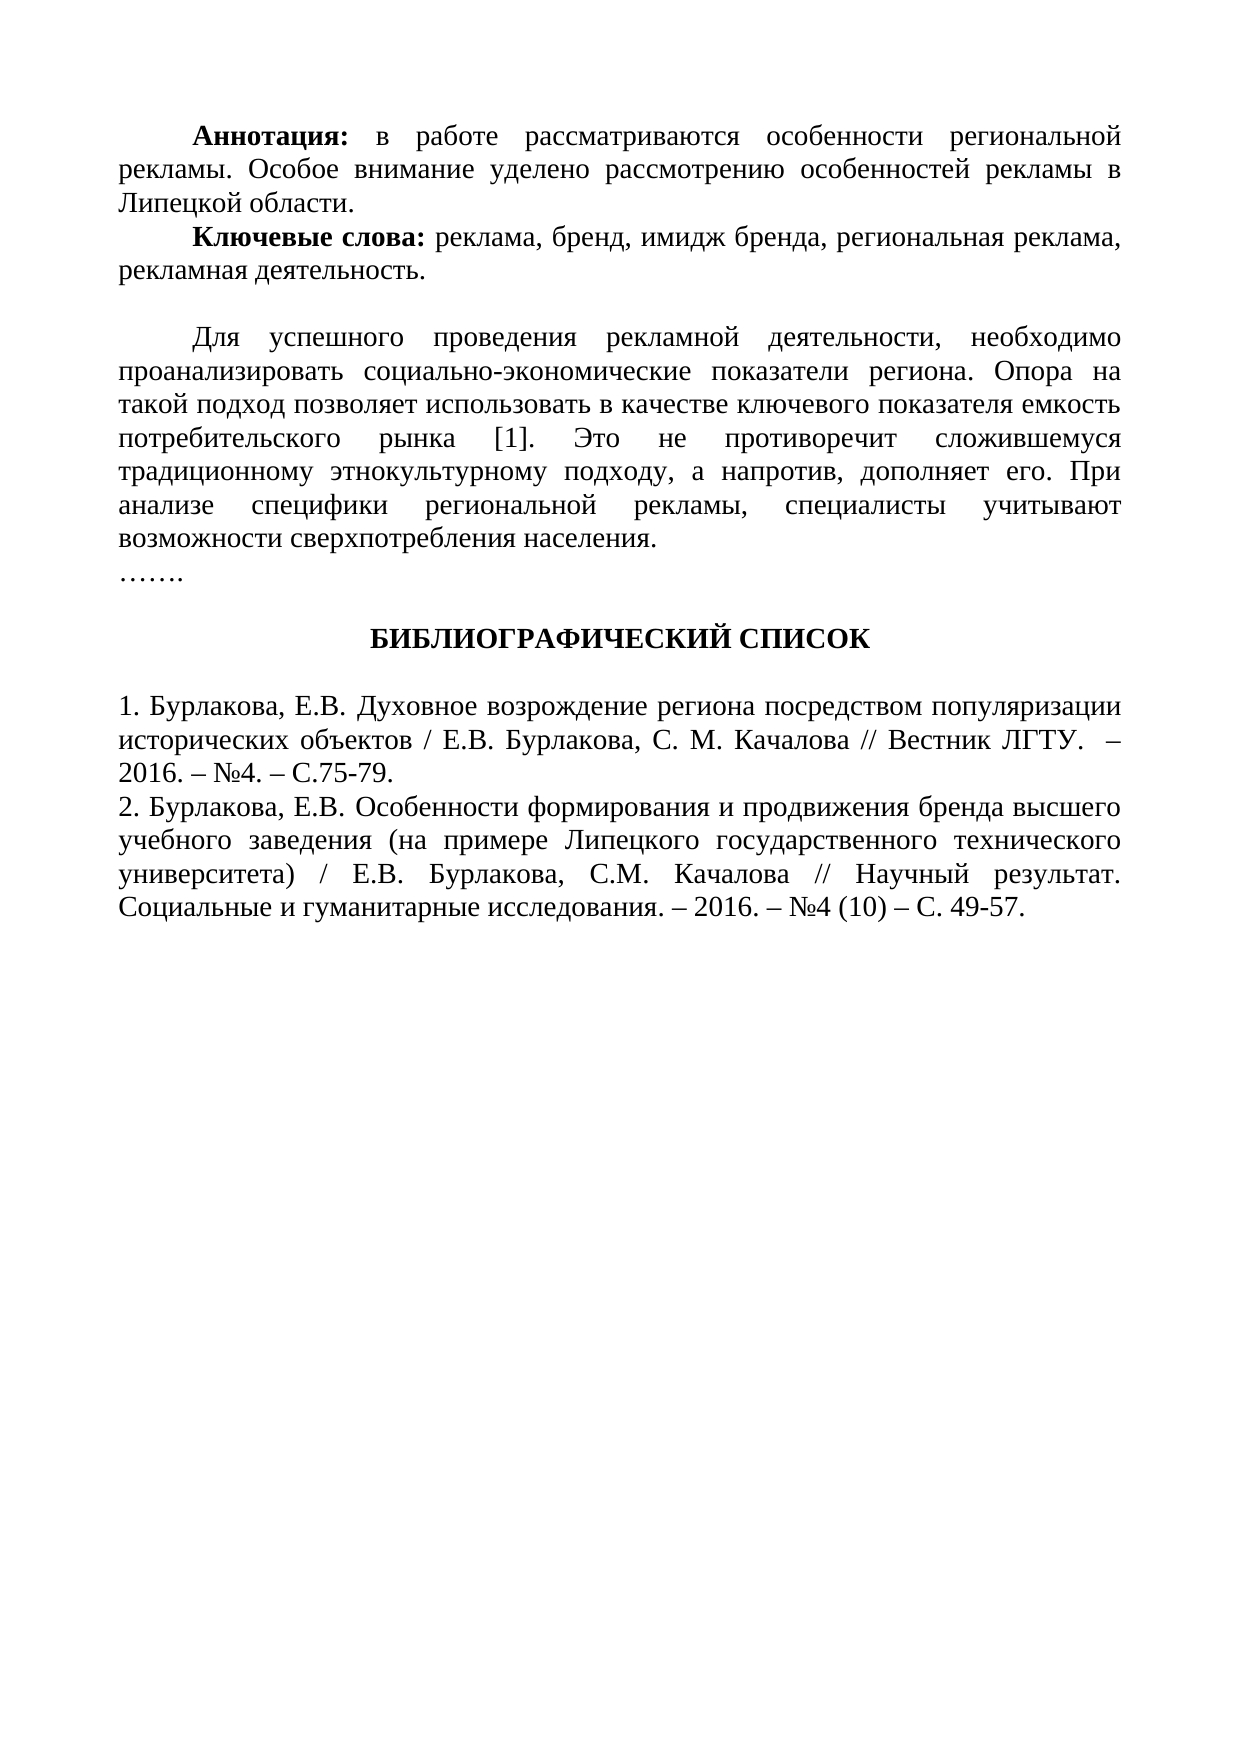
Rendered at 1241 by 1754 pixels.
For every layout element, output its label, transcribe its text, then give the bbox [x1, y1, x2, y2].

list ……. [118, 554, 1122, 588]
text БИБЛИОГРАФИЧЕСКИЙ СПИСОК [118, 621, 1122, 655]
text 1. Бурлакова, Е.В. Духовное возрождение региона посредством популяризации исторических объектов / Е.В. Бурлакова, С. М. Качалова // Вестник ЛГТУ. – 2016. – №4. – С.75-79. [118, 688, 1122, 789]
text Ключевые слова: реклама, бренд, имидж бренда, региональная реклама, рекламная деятельность. [118, 219, 1122, 286]
text Аннотация: в работе рассматриваются особенности региональной рекламы. Особое внимание уделено рассмотрению особенностей рекламы в Липецкой области. [118, 118, 1122, 219]
text Для успешного проведения рекламной деятельности, необходимо проанализировать социально-экономические показатели региона. Опора на такой подход позволяет использовать в качестве ключевого показателя емкость потребительского рынка [1]. Это не противоречит сложившемуся традиционному этнокультурному подходу, а напротив, дополняет его. При анализе специфики региональной рекламы, специалисты учитывают возможности сверхпотребления населения. [118, 319, 1122, 554]
text 2. Бурлакова, Е.В. Особенности формирования и продвижения бренда высшего учебного заведения (на примере Липецкого государственного технического университета) / Е.В. Бурлакова, С.М. Качалова // Научный результат. Социальные и гуманитарные исследования. – 2016. – №4 (10) – С. 49-57. [118, 789, 1122, 923]
